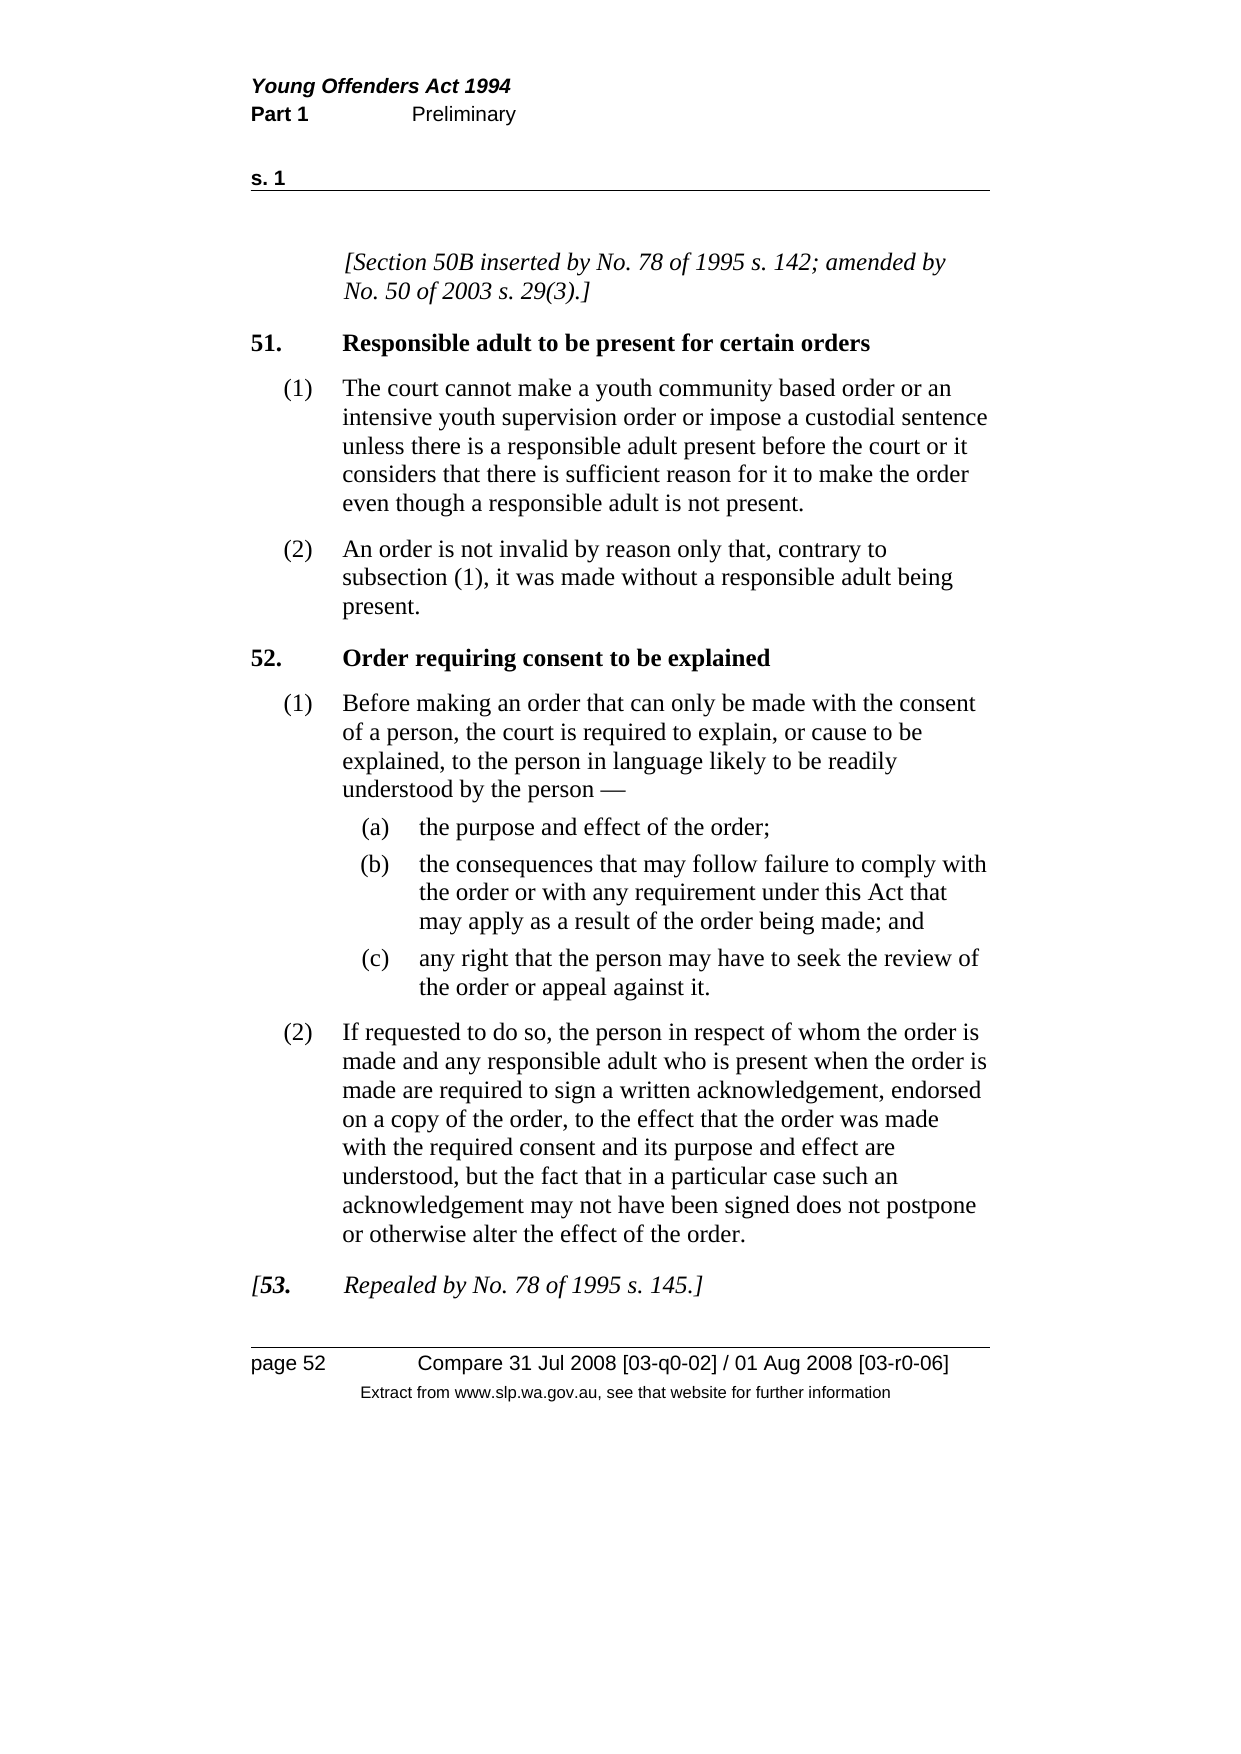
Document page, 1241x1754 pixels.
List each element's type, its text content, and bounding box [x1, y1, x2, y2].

text (2) If requested to do so, the person in respect of whom the order is made and any responsible adult who is present when the order is made are required to sign a written acknowledgement, endorsed on a copy of the order, to the effect that the order was made with the required consent and its purpose and effect are understood, but the fact that in a particular case such an acknowledgement may not have been signed does not postpone or otherwise alter the effect of the order. [251, 1017, 990, 1247]
subtitle 52. Order requiring consent to be explained [251, 643, 990, 672]
text (2) An order is not invalid by reason only that, contrary to subsection (1), it was made without a responsible adult being present. [251, 534, 990, 620]
text (a) the purpose and effect of the order; [251, 812, 990, 840]
text [53. Repealed by No. 78 of 1995 s. 145.] [251, 1270, 990, 1299]
text (1) The court cannot make a youth community based order or an intensive youth supervision order or impose a custodial sentence unless there is a responsible adult present before the court or it considers that there is sufficient reason for it to make the order even though a responsible adult is not present. [251, 373, 990, 517]
text (b) the consequences that may follow failure to comply with the order or with any requirement under this Act that may apply as a result of the order being made; and [251, 849, 990, 935]
text (c) any right that the person may have to seek the review of the order or appeal against it. [251, 943, 990, 1001]
text (1) Before making an order that can only be made with the consent of a person, the court is required to explain, or cause to be explained, to the person in language likely to be readily understood by the person — [251, 688, 990, 803]
text [Section 50B inserted by No. 78 of 1995 s. 142; amended by No. 50 of 2003 s. 29(3).] [251, 247, 990, 305]
subtitle 51. Responsible adult to be present for certain orders [251, 328, 990, 357]
